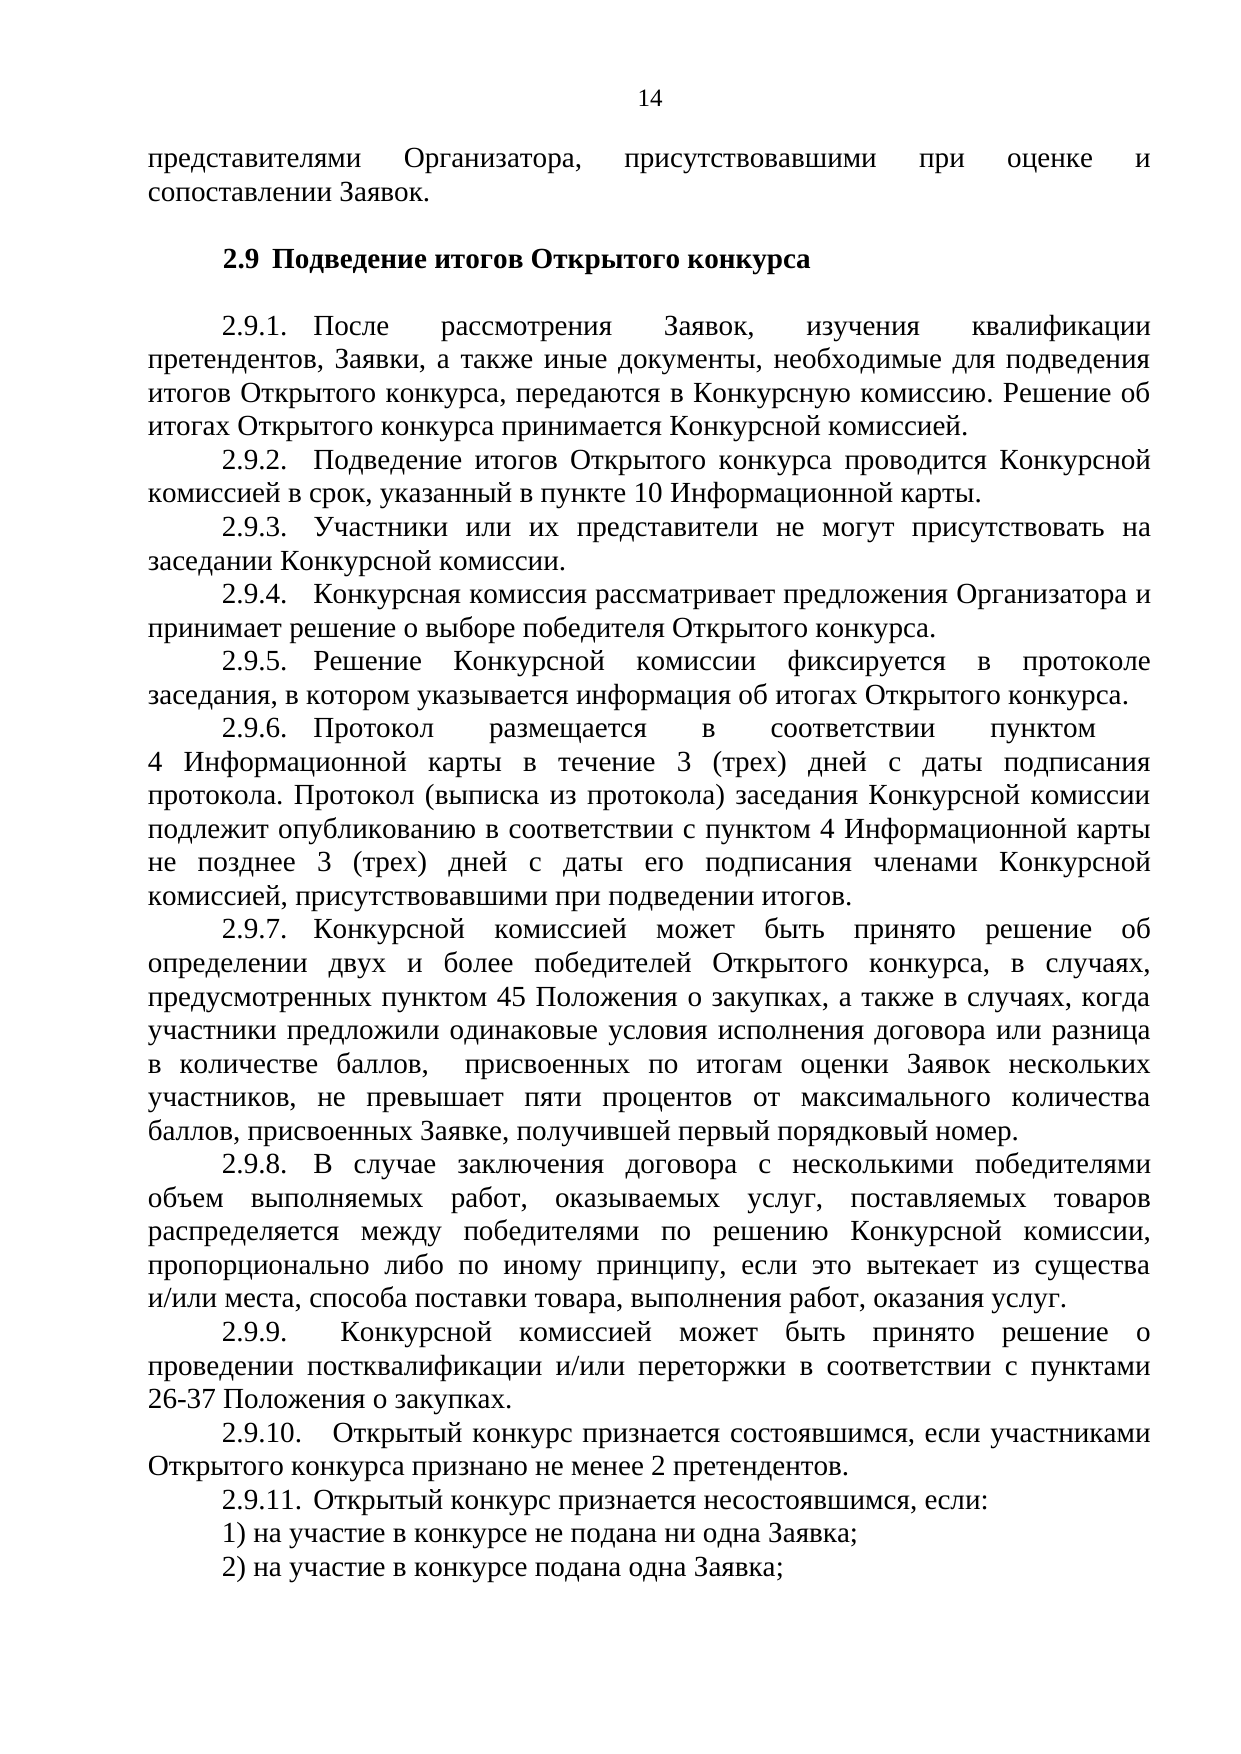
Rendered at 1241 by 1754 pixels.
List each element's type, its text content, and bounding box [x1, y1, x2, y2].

list Конкурсной комиссией может быть принято решение об определении двух и более победителей Открытого конкурса, в случаях, предусмотренных пунктом 45 Положения о закупках, а также в случаях, когда участники предложили одинаковые условия исполнения договора или разница в количестве баллов, присвоенных по итогам оценки Заявок нескольких участников, не превышает пяти процентов от максимального количества баллов, присвоенных Заявке, получившей первый порядковый номер. [148, 912, 1152, 1146]
list Участники или их представители не могут присутствовать на заседании Конкурсной комиссии. [148, 509, 1152, 576]
list Открытый конкурс признается несостоявшимся, если: [148, 1482, 1152, 1515]
list Решение Конкурсной комиссии фиксируется в протоколе заседания, в котором указывается информация об итогах Открытого конкурса. [148, 643, 1152, 710]
list Протокол размещается в соответствии пунктом 4 Информационной карты в течение 3 (трех) дней с даты подписания протокола. Протокол (выписка из протокола) заседания Конкурсной комиссии подлежит опубликованию в соответствии с пунктом 4 Информационной карты не позднее 3 (трех) дней с даты его подписания членами Конкурсной комиссией, присутствовавшими при подведении итогов. [148, 710, 1152, 912]
list Конкурсная комиссия рассматривает предложения Организатора и принимает решение о выборе победителя Открытого конкурса. [148, 576, 1152, 643]
list В случае заключения договора с несколькими победителями объем выполняемых работ, оказываемых услуг, поставляемых товаров распределяется между победителями по решению Конкурсной комиссии, пропорционально либо по иному принципу, если это вытекает из существа и/или места, способа поставки товара, выполнения работ, оказания услуг. [148, 1146, 1152, 1314]
list После рассмотрения Заявок, изучения квалификации претендентов, Заявки, а также иные документы, необходимые для подведения итогов Открытого конкурса, передаются в Конкурсную комиссию. Решение об итогах Открытого конкурса принимается Конкурсной комиссией. [148, 308, 1152, 442]
text 2) на участие в конкурсе подана одна Заявка; [148, 1549, 1152, 1582]
text 1) на участие в конкурсе не подана ни одна Заявка; [148, 1515, 1152, 1549]
list Подведение итогов Открытого конкурса проводится Конкурсной комиссией в срок, указанный в пункте 10 Информационной карты. [148, 442, 1152, 509]
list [148, 140, 1152, 207]
list Конкурсной комиссией может быть принято решение о проведении постквалификации и/или переторжки в соответствии с пунктами 26-37 Положения о закупках. [148, 1314, 1152, 1415]
subtitle Подведение итогов Открытого конкурса [148, 241, 1152, 274]
list Открытый конкурс признается состоявшимся, если участниками Открытого конкурса признано не менее 2 претендентов. [148, 1415, 1152, 1482]
